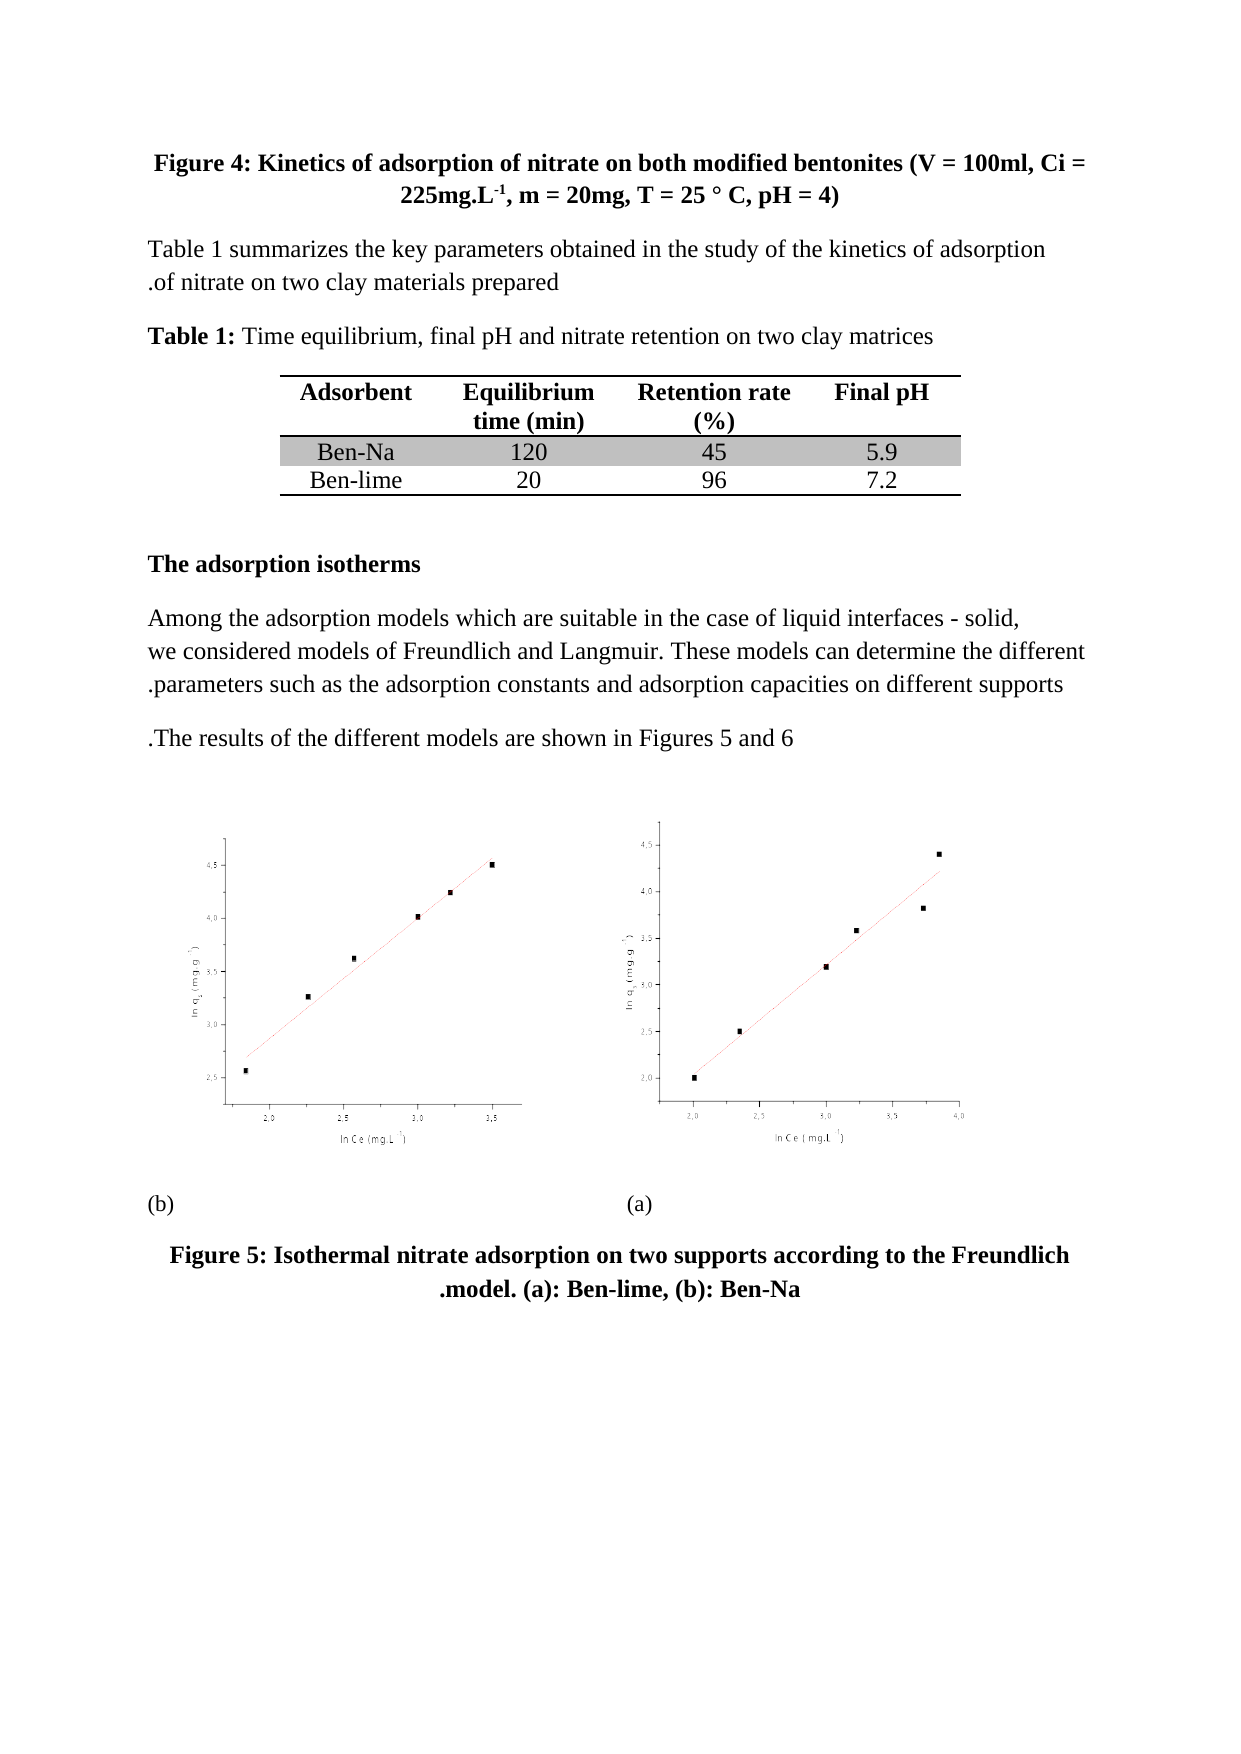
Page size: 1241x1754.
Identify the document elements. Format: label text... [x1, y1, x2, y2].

table_cell 120 [432, 437, 625, 466]
table_cell Ben-lime [280, 466, 432, 494]
table_cell Ben-Na [280, 437, 432, 466]
text (a) (b) [148, 1189, 1093, 1216]
table_cell 45 [625, 437, 803, 466]
text Figure 4: Kinetics of adsorption of nitrate on both modified bentonites (V = 100ml, Ci = 225mg.L-1, m = 20mg, T = 25 ° C, pH = 4) [148, 148, 1093, 209]
table_cell 96 [625, 466, 803, 494]
text The results of the different models are shown in Figures 5 and 6. [148, 723, 1093, 752]
table_header Adsorbent [280, 377, 432, 435]
text Among the adsorption models which are suitable in the case of liquid interfaces - solid, we considered models of Freundlich and Langmuir. These models can determine the different parameters such as the adsorption constants and adsorption capacities on different supports. [148, 603, 1093, 698]
table_cell 5.9 [803, 437, 961, 466]
table_header Retention rate (%) [625, 377, 803, 435]
table_cell 20 [432, 466, 625, 494]
text The adsorption isotherms [148, 549, 1093, 578]
table_header Final pH [803, 377, 961, 435]
text Figure 5: Isothermal nitrate adsorption on two supports according to the Freundlich model. (a): Ben-lime, (b): Ben-Na. [148, 1241, 1093, 1302]
text Table 1 summarizes the key parameters obtained in the study of the kinetics of adsorption of nitrate on two clay materials prepared. [148, 234, 1093, 296]
table_header Equilibrium time (min) [432, 377, 625, 435]
table_cell 7.2 [803, 466, 961, 494]
text Table 1: Time equilibrium, final pH and nitrate retention on two clay matrices [148, 321, 1093, 350]
